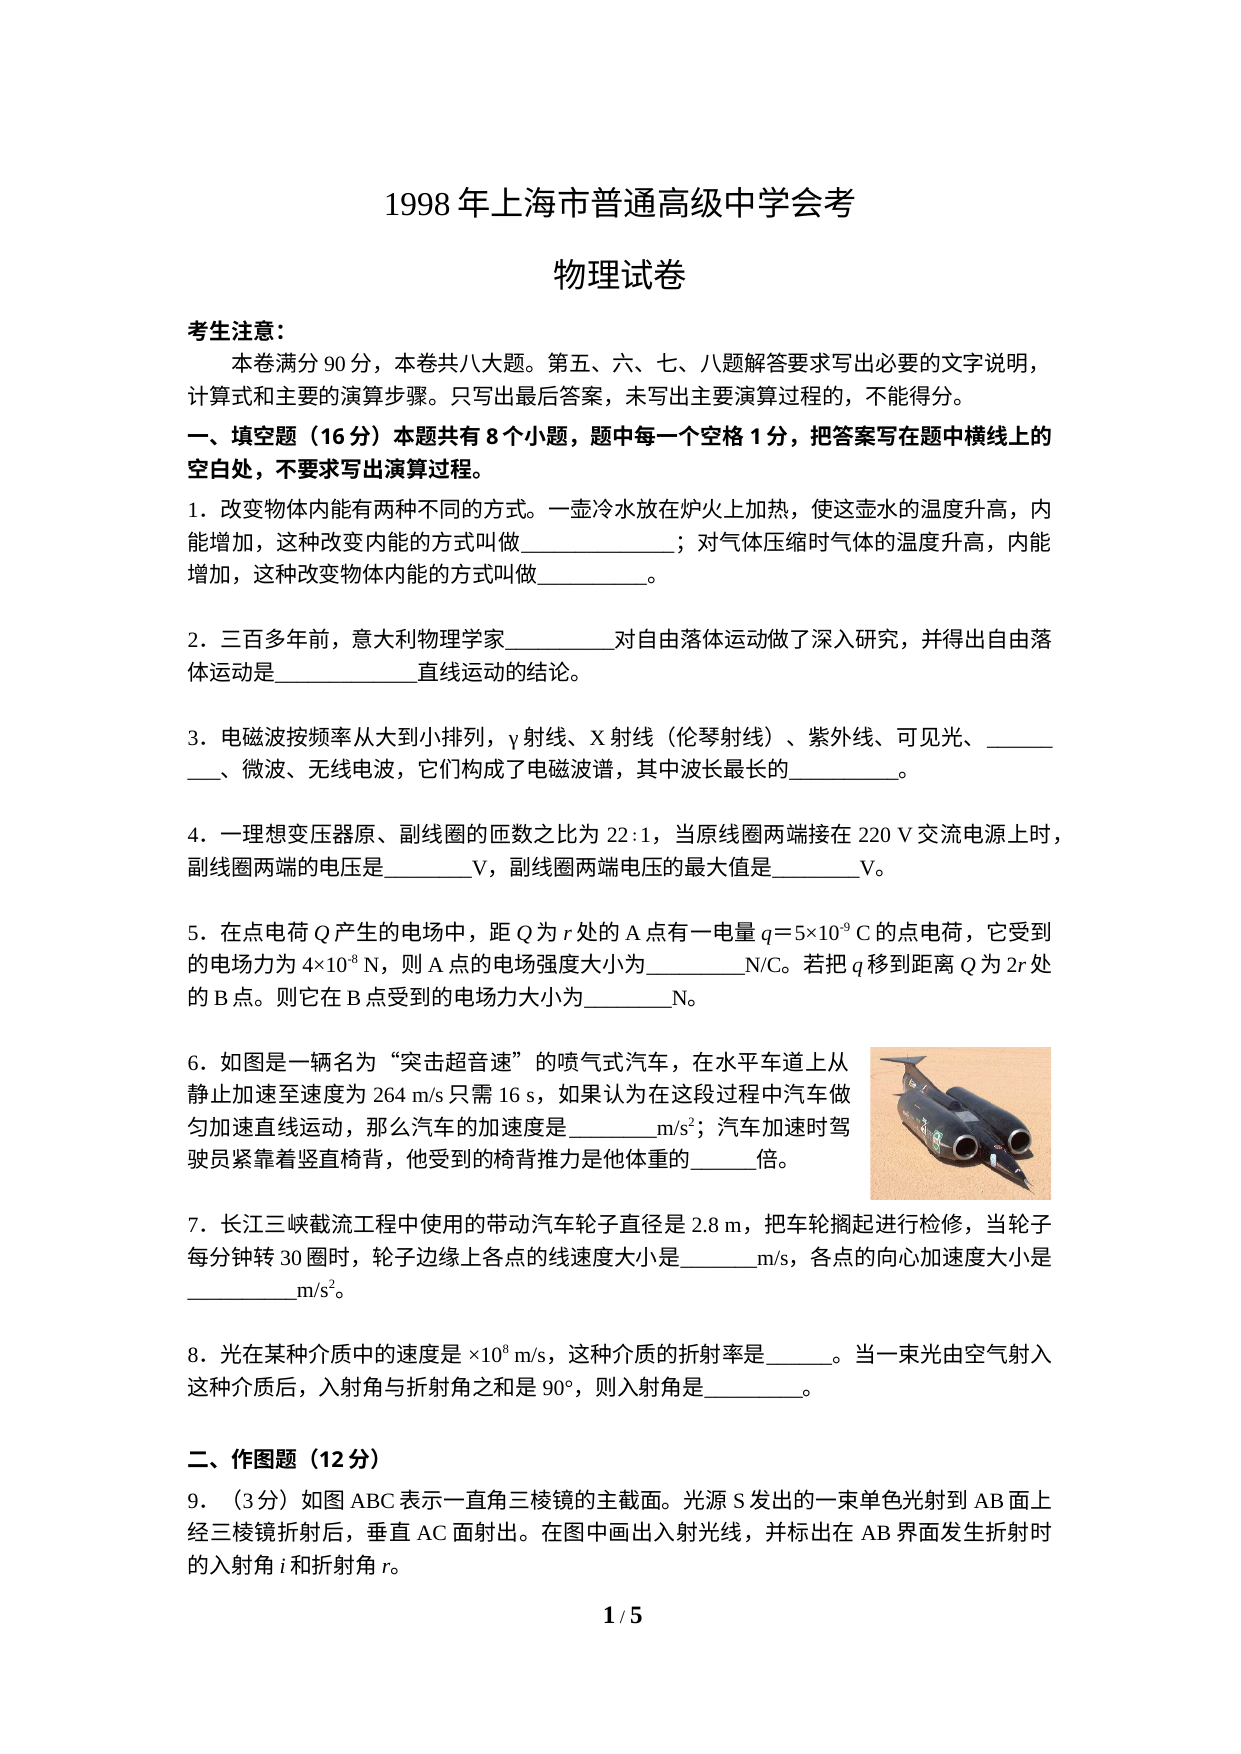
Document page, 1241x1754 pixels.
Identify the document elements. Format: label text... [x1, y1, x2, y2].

list 光在某种介质中的速度是 ×108 m/s，这种介质的折射率是______。当一束光由空气射入这种介质后，入射角与折射角之和是 90°，则入射角是_________。 [187, 1337, 1053, 1402]
list 在点电荷Q产生的电场中，距Q为r处的A点有一电量q＝5×10-9 C的点电荷，它受到的电场力为4×10-8 N，则A点的电场强度大小为_________N/C。若把q移到距离Q为2r处的B点。则它在B点受到的电场力大小为________N。 [187, 914, 1053, 1012]
subtitle 1998年上海市普通高级中学会考 [187, 168, 1053, 233]
subtitle 二、作图题（12分） [187, 1442, 1053, 1474]
list 一理想变压器原、副线圈的匝数之比为22∶1，当原线圈两端接在220 V交流电源上时，副线圈两端的电压是________V，副线圈两端电压的最大值是________V。 [187, 817, 1053, 882]
list 如图是一辆名为“突击超音速”的喷气式汽车，在水平车道上从静止加速至速度为264 m/s只需16 s，如果认为在这段过程中汽车做匀加速直线运动，那么汽车的加速度是________m/s2；汽车加速时驾驶员紧靠着竖直椅背，他受到的椅背推力是他体重的______倍。 [187, 1044, 1053, 1174]
list 电磁波按频率从大到小排列，γ射线、X射线（伦琴射线）、紫外线、可见光、_________、微波、无线电波，它们构成了电磁波谱，其中波长最长的__________。 [187, 719, 1053, 784]
list 改变物体内能有两种不同的方式。一壶冷水放在炉火上加热，使这壶水的温度升高，内能增加，这种改变内能的方式叫做______________；对气体压缩时气体的温度升高，内能增加，这种改变物体内能的方式叫做__________。 [187, 492, 1053, 589]
list 三百多年前，意大利物理学家__________对自由落体运动做了深入研究，并得出自由落体运动是_____________直线运动的结论。 [187, 622, 1053, 687]
subtitle 物理试卷 [187, 241, 1053, 306]
text 本卷满分90分，本卷共八大题。第五、六、七、八题解答要求写出必要的文字说明，计算式和主要的演算步骤。只写出最后答案，未写出主要演算过程的，不能得分。 [187, 346, 1053, 411]
subtitle 一、填空题（16分）本题共有8个小题，题中每一个空格1分，把答案写在题中横线上的空白处，不要求写出演算过程。 [187, 419, 1053, 484]
picture [870, 1047, 1052, 1200]
text 考生注意： [187, 313, 1053, 346]
list 长江三峡截流工程中使用的带动汽车轮子直径是2.8 m，把车轮搁起进行检修，当轮子每分钟转30圈时，轮子边缘上各点的线速度大小是_______m/s，各点的向心加速度大小是__________m/s2。 [187, 1207, 1053, 1304]
list （3分）如图ABC表示一直角三棱镜的主截面。光源S发出的一束单色光射到AB面上经三棱镜折射后，垂直AC面射出。在图中画出入射光线，并标出在AB界面发生折射时的入射角i和折射角r。 [187, 1482, 1053, 1580]
